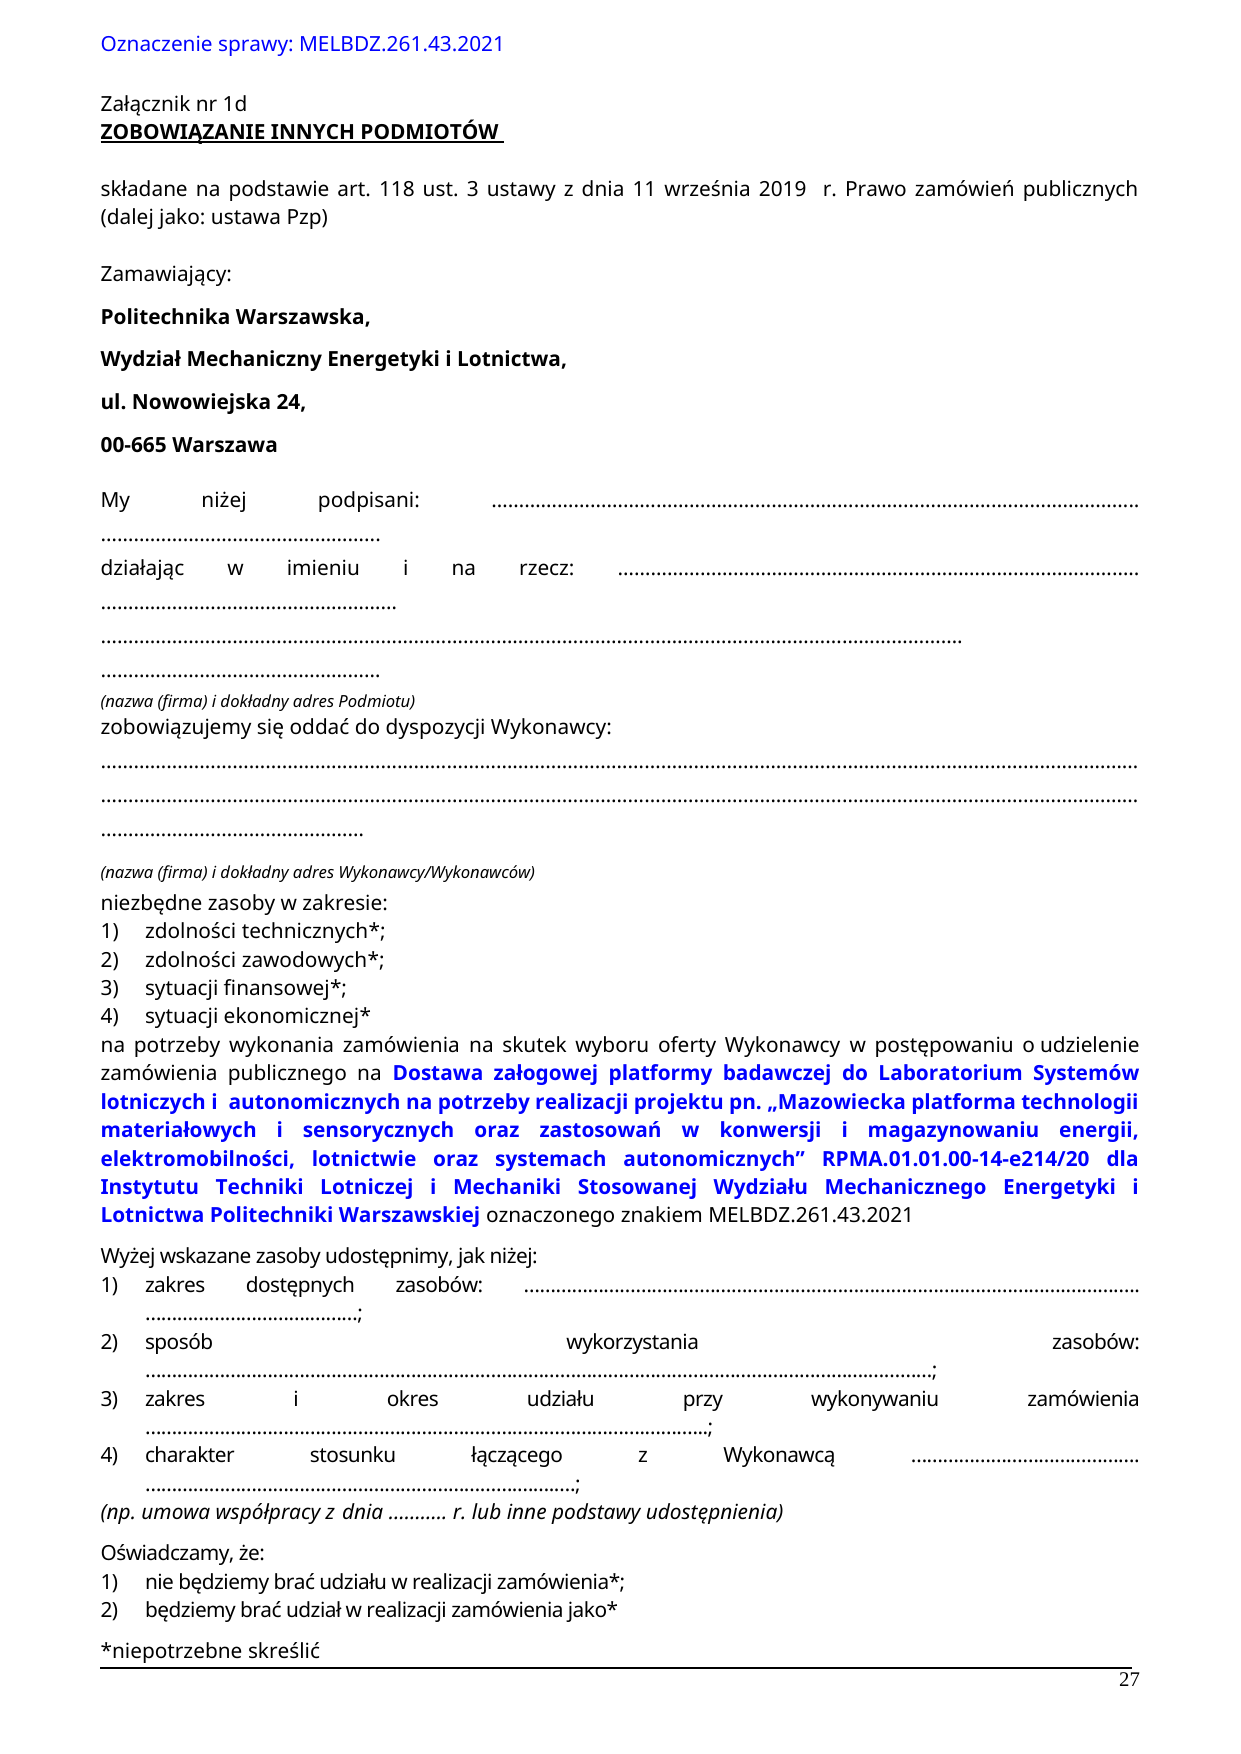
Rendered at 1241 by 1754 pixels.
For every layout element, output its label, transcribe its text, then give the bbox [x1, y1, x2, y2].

text (np. umowa współpracy z dnia ……….. r. lub inne podstawy udostępnienia) [100, 1497, 1140, 1526]
list zdolności zawodowych*; [100, 945, 1140, 973]
text (nazwa (firma) i dokładny adres Wykonawcy/Wykonawców) [100, 861, 1140, 883]
text 00-665 Warszawa [100, 430, 1140, 458]
list sytuacji ekonomicznej* [100, 1002, 1140, 1030]
text My niżej podpisani: ………………………………………………………………………………..……………………..…………………………………………... [100, 485, 1140, 547]
list zdolności technicznych*; [100, 916, 1140, 945]
list sposób wykorzystania zasobów: ……………………………………………………………………………………………………………………….…………; [100, 1327, 1140, 1384]
list nie będziemy brać udziału w realizacji zamówienia*; [100, 1567, 1140, 1595]
text Załącznik nr 1d [100, 89, 1140, 117]
text na potrzeby wykonania zamówienia na skutek wyboru oferty Wykonawcy w postępowaniu o udzielenie zamówienia publicznego na Dostawa załogowej platformy badawczej do Laboratorium Systemów lotniczych i autonomicznych na potrzeby realizacji projektu pn. „Mazowiecka platforma technologii materiałowych i sensorycznych oraz zastosowań w konwersji i magazynowaniu energii, elektromobilności, lotnictwie oraz systemach autonomicznych” RPMA.01.01.00-14-e214/20 dla Instytutu Techniki Lotniczej i Mechaniki Stosowanej Wydziału Mechanicznego Energetyki i Lotnictwa Politechniki Warszawskiej oznaczonego znakiem MELBDZ.261.43.2021 [100, 1030, 1140, 1229]
text Wyżej wskazane zasoby udostępnimy, jak niżej: [100, 1242, 1140, 1270]
text Wydział Mechaniczny Energetyki i Lotnictwa, [100, 344, 1140, 373]
text ul. Nowowiejska 24, [100, 387, 1140, 416]
text składane na podstawie art. 118 ust. 3 ustawy z dnia 11 września 2019 r. Prawo zamówień publicznych (dalej jako: ustawa Pzp) [100, 174, 1140, 231]
list charakter stosunku łączącego z Wykonawcą …………………………………….…………………………………………………………….…….….; [100, 1441, 1140, 1497]
text (nazwa (firma) i dokładny adres Podmiotu) [100, 689, 1140, 712]
text Zobowiązanie innych podmiotów [100, 117, 1140, 146]
list zakres i okres udziału przy wykonywaniu zamówienia ………………………………………………………………………………….………...; [100, 1384, 1140, 1441]
text Oświadczamy, że: [100, 1538, 1140, 1567]
text zobowiązujemy się oddać do dyspozycji Wykonawcy: [100, 712, 1140, 740]
text Politechnika Warszawska, [100, 302, 1140, 330]
text ………………………………………………………………………………………………………………………………………………………………………………………………………………………………………………………………………………………………………………………………………………………………………………………… [100, 746, 1140, 842]
list zakres dostępnych zasobów: ………………………………………………………………………..……………….…………..………………………….………; [100, 1270, 1140, 1327]
list sytuacji finansowej*; [100, 973, 1140, 1002]
text *niepotrzebne skreślić [100, 1636, 1140, 1665]
text działając w imieniu i na rzecz: …………………………………………………………………………………..……………………………………………… [100, 553, 1140, 615]
text ………………………………………………………………………………………………………………………………………….…………………………………………… [100, 621, 1140, 683]
list będziemy brać udział w realizacji zamówienia jako* [100, 1595, 1140, 1624]
text niezbędne zasoby w zakresie: [100, 888, 1140, 916]
text Zamawiający: [100, 259, 1140, 288]
